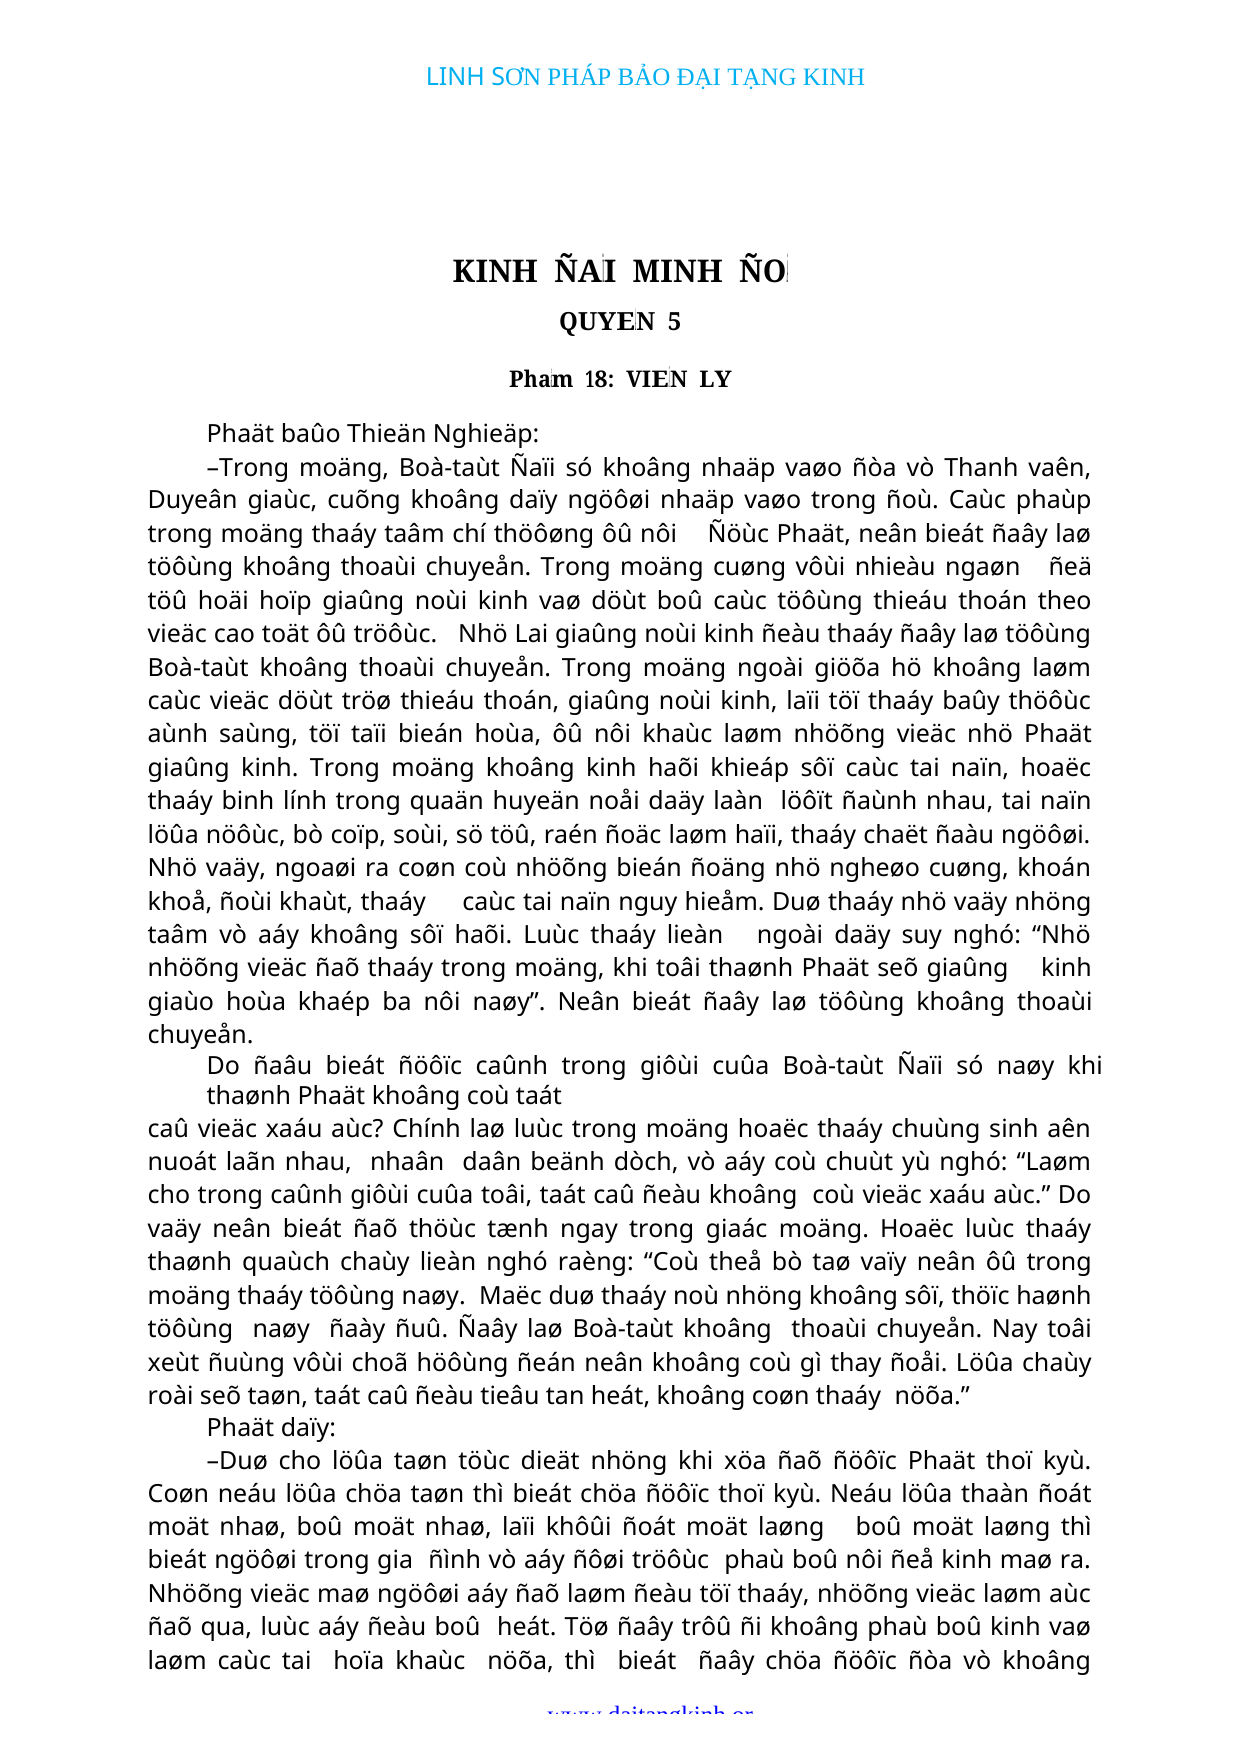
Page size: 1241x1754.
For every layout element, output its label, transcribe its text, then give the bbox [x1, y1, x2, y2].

text Phaåm 18: VIEÃN LY [450, 363, 790, 394]
text caû vieäc xaáu aùc? Chính laø luùc trong moäng hoaëc thaáy chuùng sinh aên nuoát laãn nhau, nhaân daân beänh dòch, vò aáy coù chuùt yù nghó: “Laøm cho trong caûnh giôùi cuûa toâi, taát caû ñeàu khoâng coù vieäc xaáu aùc.” Do vaäy neân bieát ñaõ thöùc tænh ngay trong giaác moäng. Hoaëc luùc thaáy thaønh quaùch chaùy lieàn nghó raèng: “Coù theå bò taø vaïy neân ôû trong moäng thaáy töôùng naøy. Maëc duø thaáy noù nhöng khoâng sôï, thöïc haønh töôùng naøy ñaày ñuû. Ñaây laø Boà-taùt khoâng thoaùi chuyeån. Nay toâi xeùt ñuùng vôùi choã höôùng ñeán neân khoâng coù gì thay ñoåi. Löûa chaùy roài seõ taøn, taát caû ñeàu tieâu tan heát, khoâng coøn thaáy nöõa.” [147, 1111, 1093, 1412]
text –Trong moäng, Boà-taùt Ñaïi só khoâng nhaäp vaøo ñòa vò Thanh vaên, Duyeân giaùc, cuõng khoâng daïy ngöôøi nhaäp vaøo trong ñoù. Caùc phaùp trong moäng thaáy taâm chí thöôøng ôû nôi Ñöùc Phaät, neân bieát ñaây laø töôùng khoâng thoaùi chuyeån. Trong moäng cuøng vôùi nhieàu ngaøn ñeä töû hoäi hoïp giaûng noùi kinh vaø döùt boû caùc töôùng thieáu thoán theo vieäc cao toät ôû tröôùc. Nhö Lai giaûng noùi kinh ñeàu thaáy ñaây laø töôùng Boà-taùt khoâng thoaùi chuyeån. Trong moäng ngoài giöõa hö khoâng laøm caùc vieäc döùt tröø thieáu thoán, giaûng noùi kinh, laïi töï thaáy baûy thöôùc aùnh saùng, töï taïi bieán hoùa, ôû nôi khaùc laøm nhöõng vieäc nhö Phaät giaûng kinh. Trong moäng khoâng kinh haõi khieáp sôï caùc tai naïn, hoaëc thaáy binh lính trong quaän huyeän noåi daäy laàn löôït ñaùnh nhau, tai naïn löûa nöôùc, bò coïp, soùi, sö töû, raén ñoäc laøm haïi, thaáy chaët ñaàu ngöôøi. Nhö vaäy, ngoaøi ra coøn coù nhöõng bieán ñoäng nhö ngheøo cuøng, khoán khoå, ñoùi khaùt, thaáy caùc tai naïn nguy hieåm. Duø thaáy nhö vaäy nhöng taâm vò aáy khoâng sôï haõi. Luùc thaáy lieàn ngoài daäy suy nghó: “Nhö nhöõng vieäc ñaõ thaáy trong moäng, khi toâi thaønh Phaät seõ giaûng kinh giaùo hoùa khaép ba nôi naøy”. Neân bieát ñaây laø töôùng khoâng thoaùi chuyeån. [147, 449, 1093, 1051]
text Do ñaâu bieát ñöôïc caûnh trong giôùi cuûa Boà-taùt Ñaïi só naøy khi thaønh Phaät khoâng coù taát [206, 1051, 1105, 1111]
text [147, 1442, 1093, 1676]
text Phaät baûo Thieän Nghieäp: [206, 417, 1105, 449]
text QUYEÅN 5 [450, 304, 790, 338]
text Phaät daïy: [206, 1412, 1105, 1442]
title KINH ÑAÏI MINH ÑOÄ [450, 249, 790, 291]
